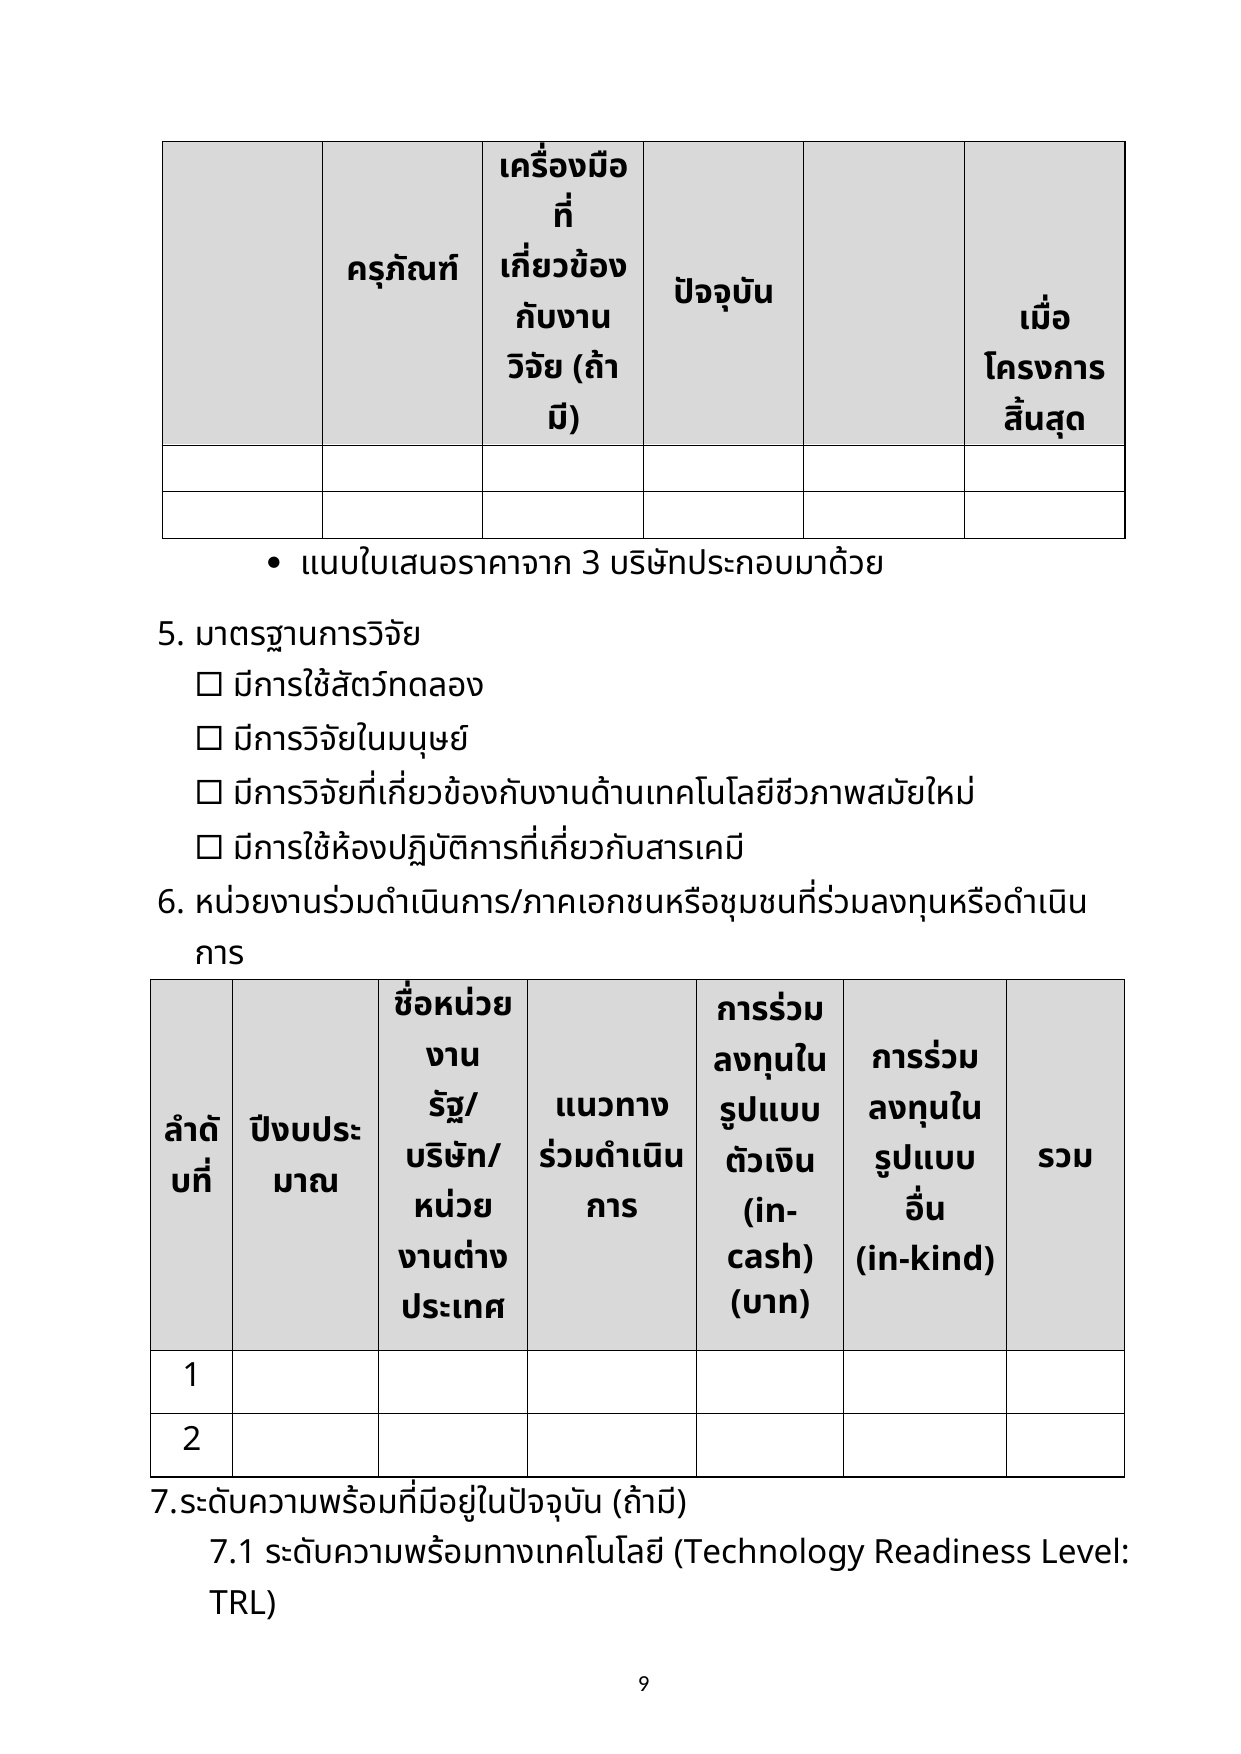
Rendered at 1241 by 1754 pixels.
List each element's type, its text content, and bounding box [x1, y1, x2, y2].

list แนบใบเสนอราคาจาก 3 บริษัทประกอบมาด้วย [225, 538, 1137, 589]
list หน่วยงานร่วมดำเนินการ/ภาคเอกชนหรือชุมชนที่ร่วมลงทุนหรือดำเนินการ [157, 878, 1137, 979]
table_cell [163, 492, 322, 537]
text มีการใช้สัตว์ทดลอง [194, 661, 1137, 711]
table_cell [965, 492, 1124, 537]
table_header รวม [1007, 980, 1124, 1350]
table_header การร่วมลงทุนในรูปแบบตัวเงิน (in-cash) (บาท) [697, 980, 843, 1350]
table_cell [804, 492, 964, 537]
list มาตรฐานการวิจัย [157, 610, 1137, 661]
table_cell [483, 446, 643, 491]
table_cell [233, 1351, 378, 1413]
table_cell [1007, 1351, 1124, 1413]
table_cell [844, 1414, 1006, 1476]
table_cell [233, 1414, 378, 1476]
table_cell [804, 446, 964, 491]
table_cell [644, 446, 803, 491]
table_cell 1 [151, 1351, 232, 1413]
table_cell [483, 142, 643, 444]
table_header การร่วมลงทุนในรูปแบบอื่น (in-kind) [844, 980, 1006, 1350]
table_cell [379, 1351, 527, 1413]
table_header ลำดับที่ [151, 980, 232, 1350]
text มีการวิจัยในมนุษย์ [194, 715, 1137, 765]
list ระดับความพร้อมที่มีอยู่ในปัจจุบัน (ถ้ามี) [150, 1477, 1137, 1528]
table_header ปีงบประมาณ [233, 980, 378, 1350]
table_cell [323, 446, 482, 491]
table_cell รายละเอียดครุภัณฑ์ [323, 142, 482, 444]
table_header แนวทางร่วมดำเนินการ [528, 980, 696, 1350]
table_cell [379, 1414, 527, 1476]
table_cell [163, 446, 322, 491]
table_cell [697, 1414, 843, 1476]
table_cell [1007, 1414, 1124, 1476]
text 7.1 ระดับความพร้อมทางเทคโนโลยี (Technology Readiness Level: TRL) [209, 1528, 1137, 1624]
text มีการวิจัยที่เกี่ยวข้องกับงานด้านเทคโนโลยีชีวภาพสมัยใหม่ [194, 769, 1137, 820]
table_cell 2 [151, 1414, 232, 1476]
table_cell [528, 1414, 696, 1476]
text มีการใช้ห้องปฏิบัติการที่เกี่ยวกับสารเคมี [194, 824, 1137, 874]
table_cell [528, 1351, 696, 1413]
table_cell [965, 446, 1124, 491]
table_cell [644, 142, 803, 444]
table_cell [323, 492, 482, 537]
table_header ชื่อหน่วยงานรัฐ/บริษัท/หน่วยงานต่างประเทศ [379, 980, 527, 1350]
table_cell [697, 1351, 843, 1413]
table_cell [644, 492, 803, 537]
table_cell [844, 1351, 1006, 1413]
table_cell [483, 492, 643, 537]
